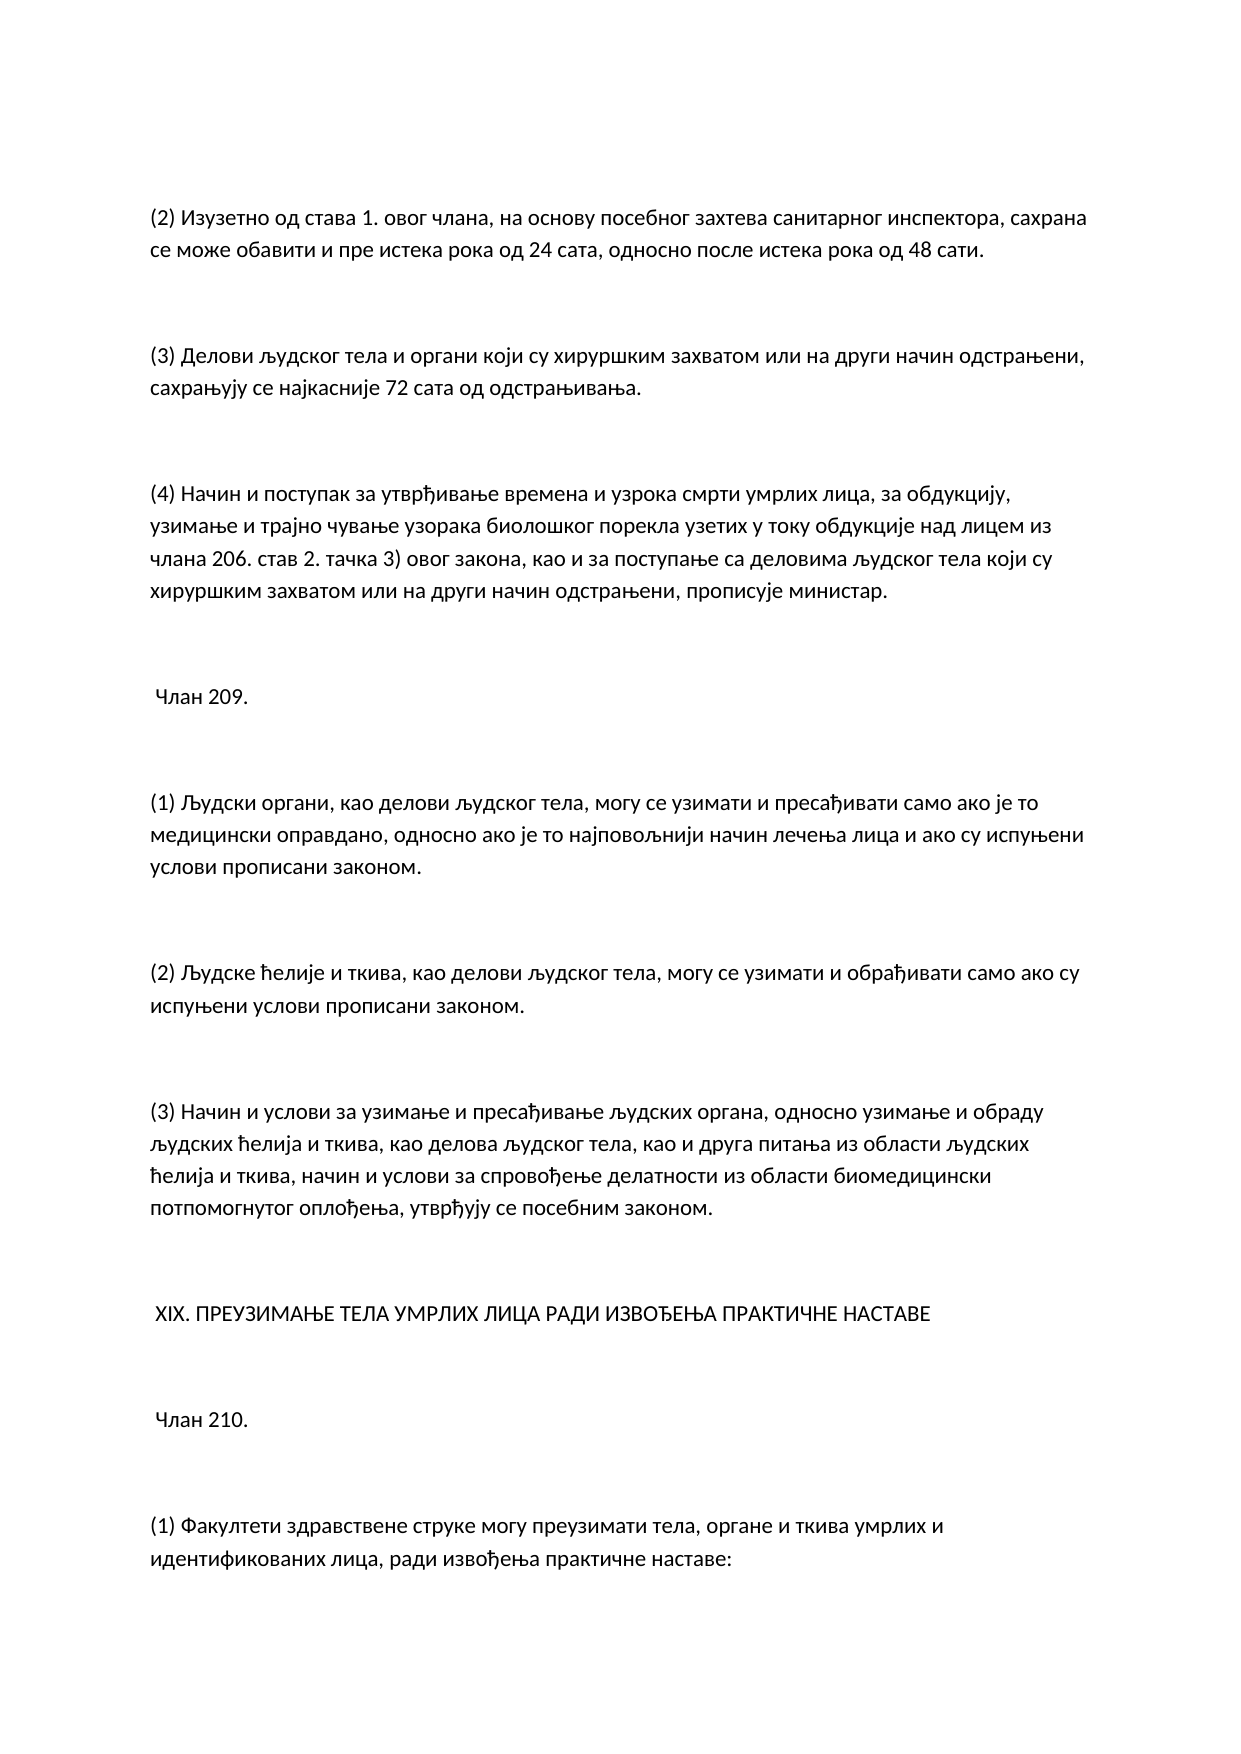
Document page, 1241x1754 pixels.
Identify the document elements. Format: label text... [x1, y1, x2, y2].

text (2) Изузетно од става 1. овог члана, на основу посебног захтева санитарног инспектора, сахрана се може обавити и пре истека рока од 24 сата, односно после истека рока од 48 сати. [150, 203, 1090, 263]
text (4) Начин и поступак за утврђивање времена и узрока смрти умрлих лица, за обдукцију, узимање и трајно чување узорака биолошког порекла узетих у току обдукције над лицем из члана 206. став 2. тачка 3) овог закона, као и за поступање са деловима људског тела који су хируршким захватом или на други начин одстрањени, прописује министар. [150, 479, 1090, 604]
text Члан 210. [150, 1405, 1090, 1433]
text (1) Људски органи, као делови људског тела, могу се узимати и пресађивати само ако је то медицински оправдано, односно ако је то најповољнији начин лечења лица и ако су испуњени услови прописани законом. [150, 788, 1090, 881]
text XIX. ПРЕУЗИМАЊЕ ТЕЛА УМРЛИХ ЛИЦА РАДИ ИЗВОЂЕЊА ПРАКТИЧНЕ НАСТАВЕ [150, 1299, 1090, 1327]
text (3) Делови људског тела и органи који су хируршким захватом или на други начин одстрањени, сахрањују се најкасније 72 сата од одстрањивања. [150, 341, 1090, 401]
text (3) Начин и услови за узимање и пресађивање људских органа, односно узимање и обраду људских ћелија и ткива, као делова људског тела, као и друга питања из области људских ћелија и ткива, начин и услови за спровођење делатности из области биомедицински потпомогнутог оплођења, утврђују се посебним законом. [150, 1097, 1090, 1221]
text (1) Факултети здравствене струке могу преузимати тела, органе и ткива умрлих и идентификованих лица, ради извођења практичне наставе: [150, 1511, 1090, 1572]
text Члан 209. [150, 682, 1090, 710]
text (2) Људске ћелије и ткива, као делови људског тела, могу се узимати и обрађивати само ако су испуњени услови прописани законом. [150, 958, 1090, 1019]
